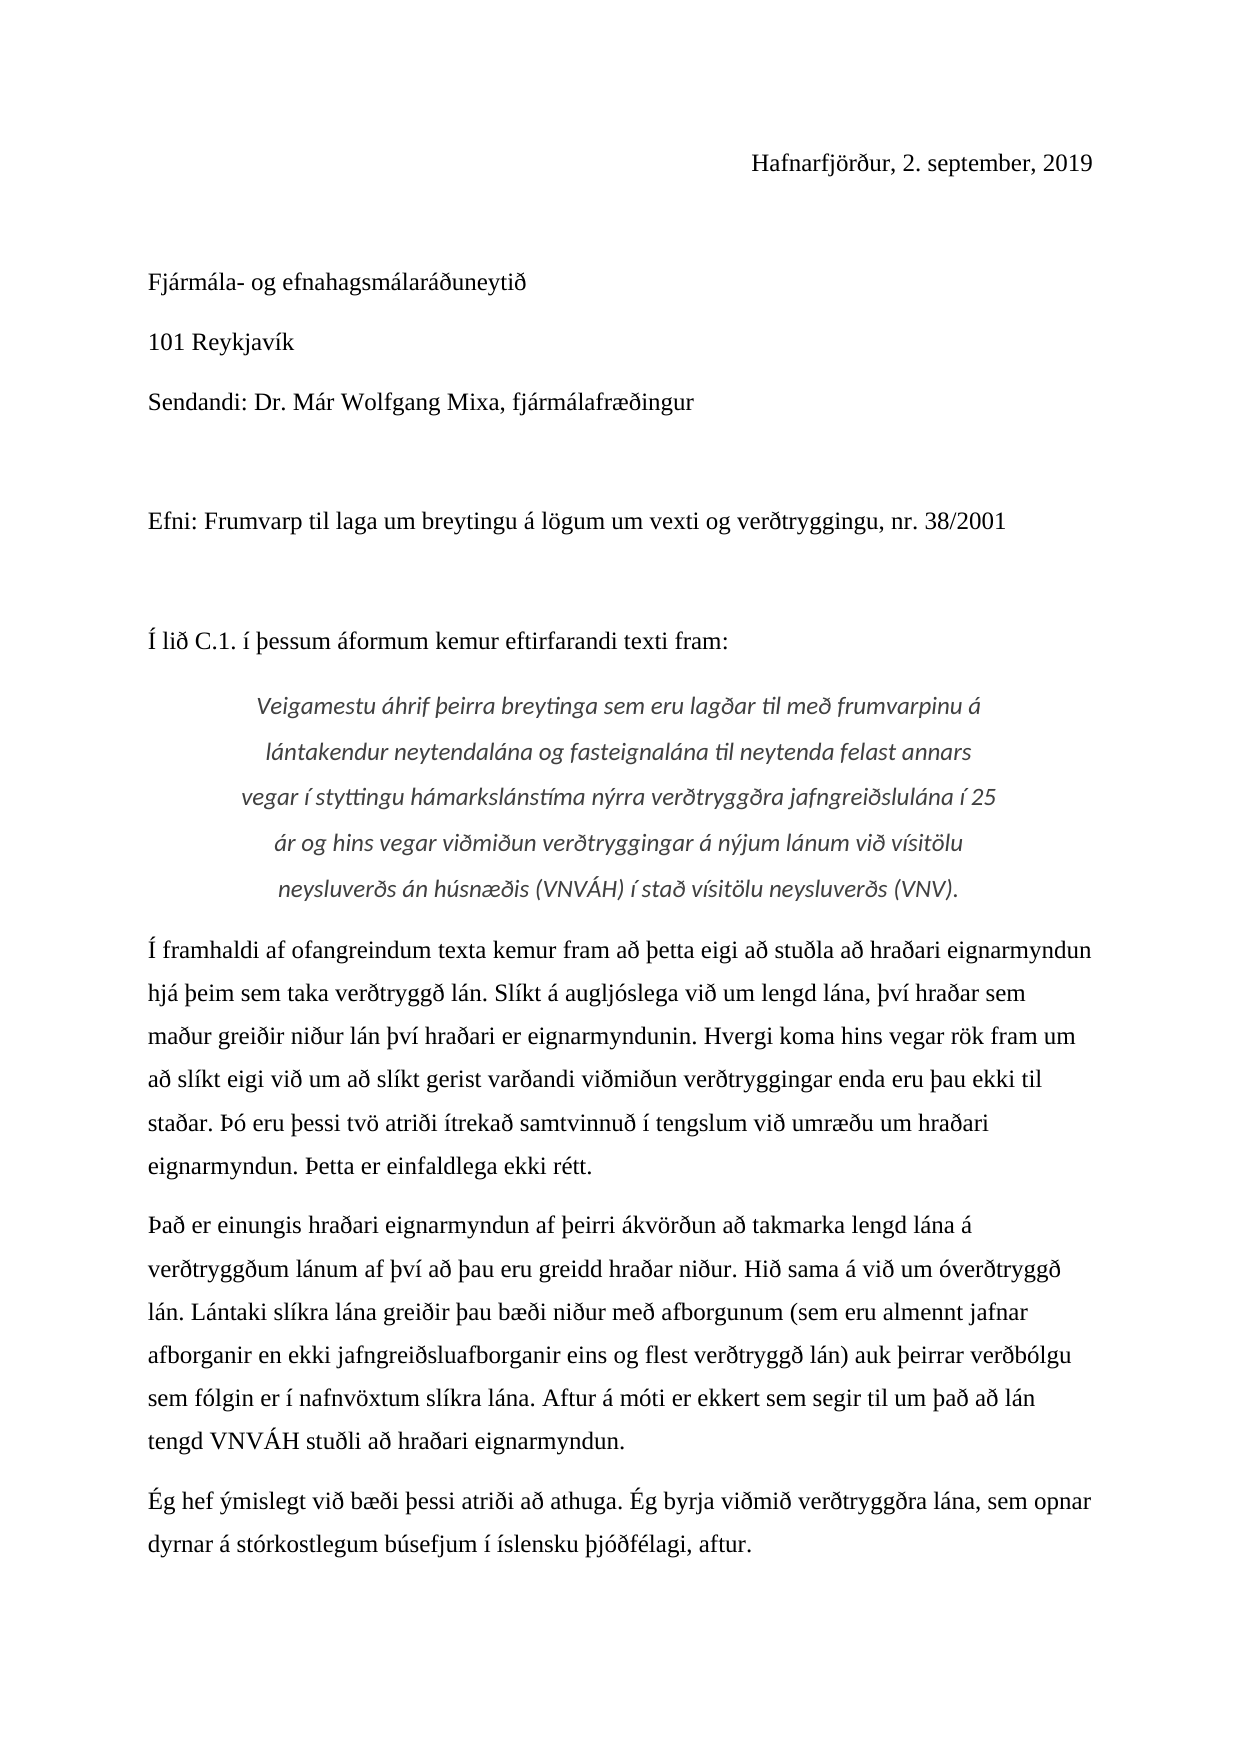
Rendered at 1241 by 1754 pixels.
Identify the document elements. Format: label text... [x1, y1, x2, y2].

text Veigamestu áhrif þeirra breytinga sem eru lagðar til með frumvarpinu á lántakendur neytendalána og fasteignalána til neytenda felast annars vegar í styttingu hámarkslánstíma nýrra verðtryggðra jafngreiðslulána í 25 ár og hins vegar viðmiðun verðtryggingar á nýjum lánum við vísitölu neysluverðs án húsnæðis (VNVÁH) í stað vísitölu neysluverðs (VNV). [238, 690, 1003, 903]
text 101 Reykjavík [148, 327, 1093, 356]
text Sendandi: Dr. Már Wolfgang Mixa, fjármálafræðingur [148, 387, 1093, 416]
text Ég hef ýmislegt við bæði þessi atriði að athuga. Ég byrja viðmið verðtryggðra lána, sem opnar dyrnar á stórkostlegum búsefjum í íslensku þjóðfélagi, aftur. [148, 1486, 1093, 1558]
text Efni: Frumvarp til laga um breytingu á lögum um vexti og verðtryggingu, nr. 38/2001 [148, 506, 1093, 535]
text Fjármála- og efnahagsmálaráðuneytið [148, 267, 1093, 296]
text Það er einungis hraðari eignarmyndun af þeirri ákvörðun að takmarka lengd lána á verðtryggðum lánum af því að þau eru greidd hraðar niður. Hið sama á við um óverðtryggð lán. Lántaki slíkra lána greiðir þau bæði niður með afborgunum (sem eru almennt jafnar afborganir en ekki jafngreiðsluafborganir eins og flest verðtryggð lán) auk þeirrar verðbólgu sem fólgin er í nafnvöxtum slíkra lána. Aftur á móti er ekkert sem segir til um það að lán tengd VNVÁH stuðli að hraðari eignarmyndun. [148, 1211, 1093, 1455]
text Í lið C.1. í þessum áformum kemur eftirfarandi texti fram: [148, 626, 1093, 655]
text Í framhaldi af ofangreindum texta kemur fram að þetta eigi að stuðla að hraðari eignarmyndun hjá þeim sem taka verðtryggð lán. Slíkt á augljóslega við um lengd lána, því hraðar sem maður greiðir niður lán því hraðari er eignarmyndunin. Hvergi koma hins vegar rök fram um að slíkt eigi við um að slíkt gerist varðandi viðmiðun verðtryggingar enda eru þau ekki til staðar. Þó eru þessi tvö atriði ítrekað samtvinnuð í tengslum við umræðu um hraðari eignarmyndun. Þetta er einfaldlega ekki rétt. [148, 935, 1093, 1179]
text Hafnarfjörður, 2. september, 2019 [148, 148, 1093, 176]
